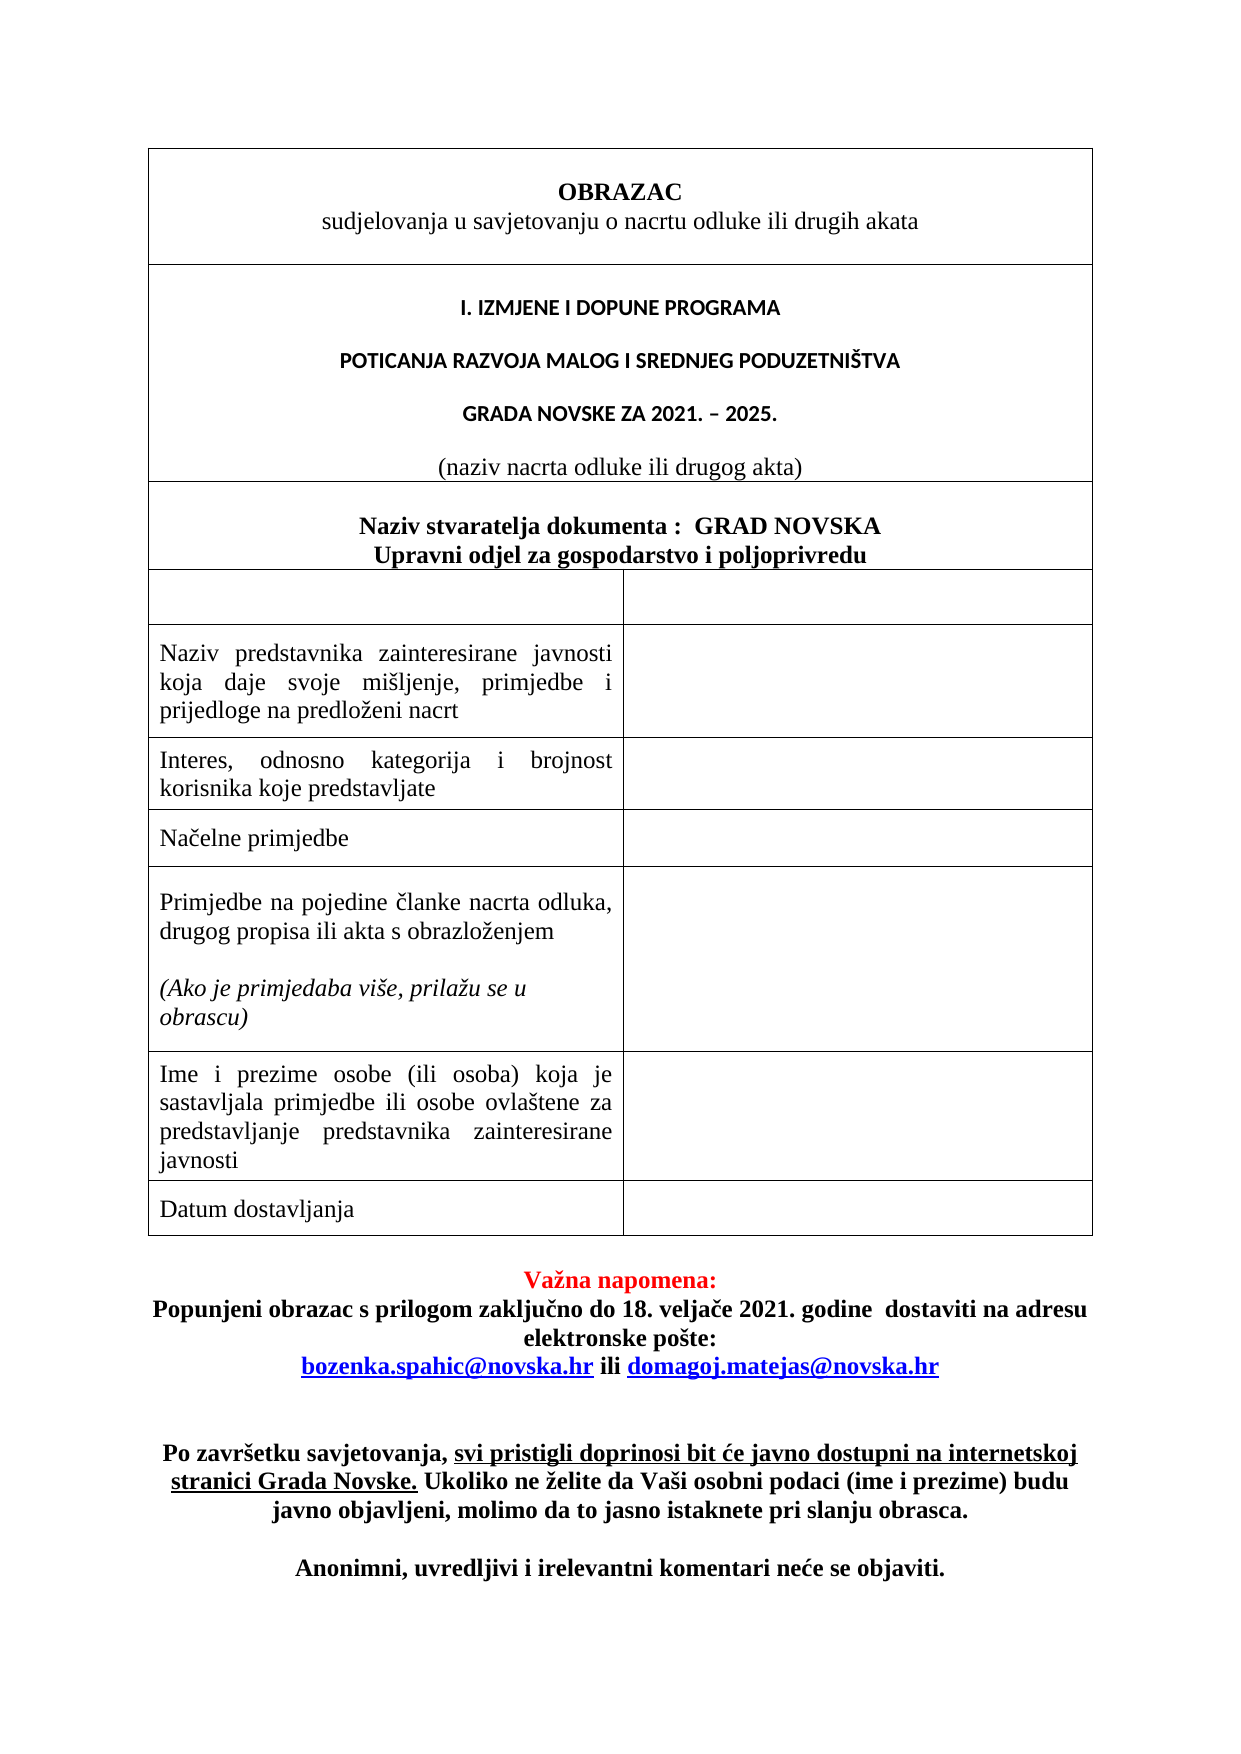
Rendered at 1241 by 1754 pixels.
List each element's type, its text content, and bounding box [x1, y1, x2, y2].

table_cell Interes, odnosno kategorija i brojnost korisnika koje predstavljate [149, 738, 623, 809]
text Važna napomena: [148, 1265, 1093, 1294]
table_cell [624, 625, 1092, 737]
table_cell [624, 738, 1092, 809]
text Po završetku savjetovanja, svi pristigli doprinosi bit će javno dostupni na internetskoj stranici Grada Novske. Ukoliko ne želite da Vaši osobni podaci (ime i prezime) budu javno objavljeni, molimo da to jasno istaknete pri slanju obrasca. [148, 1438, 1093, 1524]
table_cell I. IZMJENE I DOPUNE PROGRAMA POTICANJA RAZVOJA MALOG I SREDNJEG PODUZETNIŠTVA GRADA NOVSKE ZA 2021. – 2025. (naziv nacrta odluke ili drugog akta) [149, 265, 1092, 481]
table_cell [149, 570, 623, 624]
table_cell [624, 570, 1092, 624]
table_cell Načelne primjedbe [149, 810, 623, 866]
table_cell [624, 810, 1092, 866]
text Popunjeni obrazac s prilogom zaključno do 18. veljače 2021. godine dostaviti na adresu elektronske pošte: [148, 1294, 1093, 1351]
table_cell Naziv predstavnika zainteresirane javnosti koja daje svoje mišljenje, primjedbe i prijedloge na predloženi nacrt [149, 625, 623, 737]
text bozenka.spahic@novska.hr ili domagoj.matejas@novska.hr [148, 1351, 1093, 1380]
table_cell Naziv stvaratelja dokumenta : GRAD NOVSKA Upravni odjel za gospodarstvo i poljoprivredu [149, 482, 1092, 568]
table_cell [624, 1052, 1092, 1180]
table_cell [624, 1181, 1092, 1235]
table_cell Primjedbe na pojedine članke nacrta odluka, drugog propisa ili akta s obrazloženjem (Ako je primjedaba više, prilažu se u obrascu) [149, 867, 623, 1051]
table_cell Datum dostavljanja [149, 1181, 623, 1235]
table_cell Ime i prezime osobe (ili osoba) koja je sastavljala primjedbe ili osobe ovlaštene za predstavljanje predstavnika zainteresirane javnosti [149, 1052, 623, 1180]
table_header OBRAZAC sudjelovanja u savjetovanju o nacrtu odluke ili drugih akata [149, 149, 1092, 264]
table_cell [624, 867, 1092, 1051]
text Anonimni, uvredljivi i irelevantni komentari neće se objaviti. [148, 1553, 1093, 1581]
